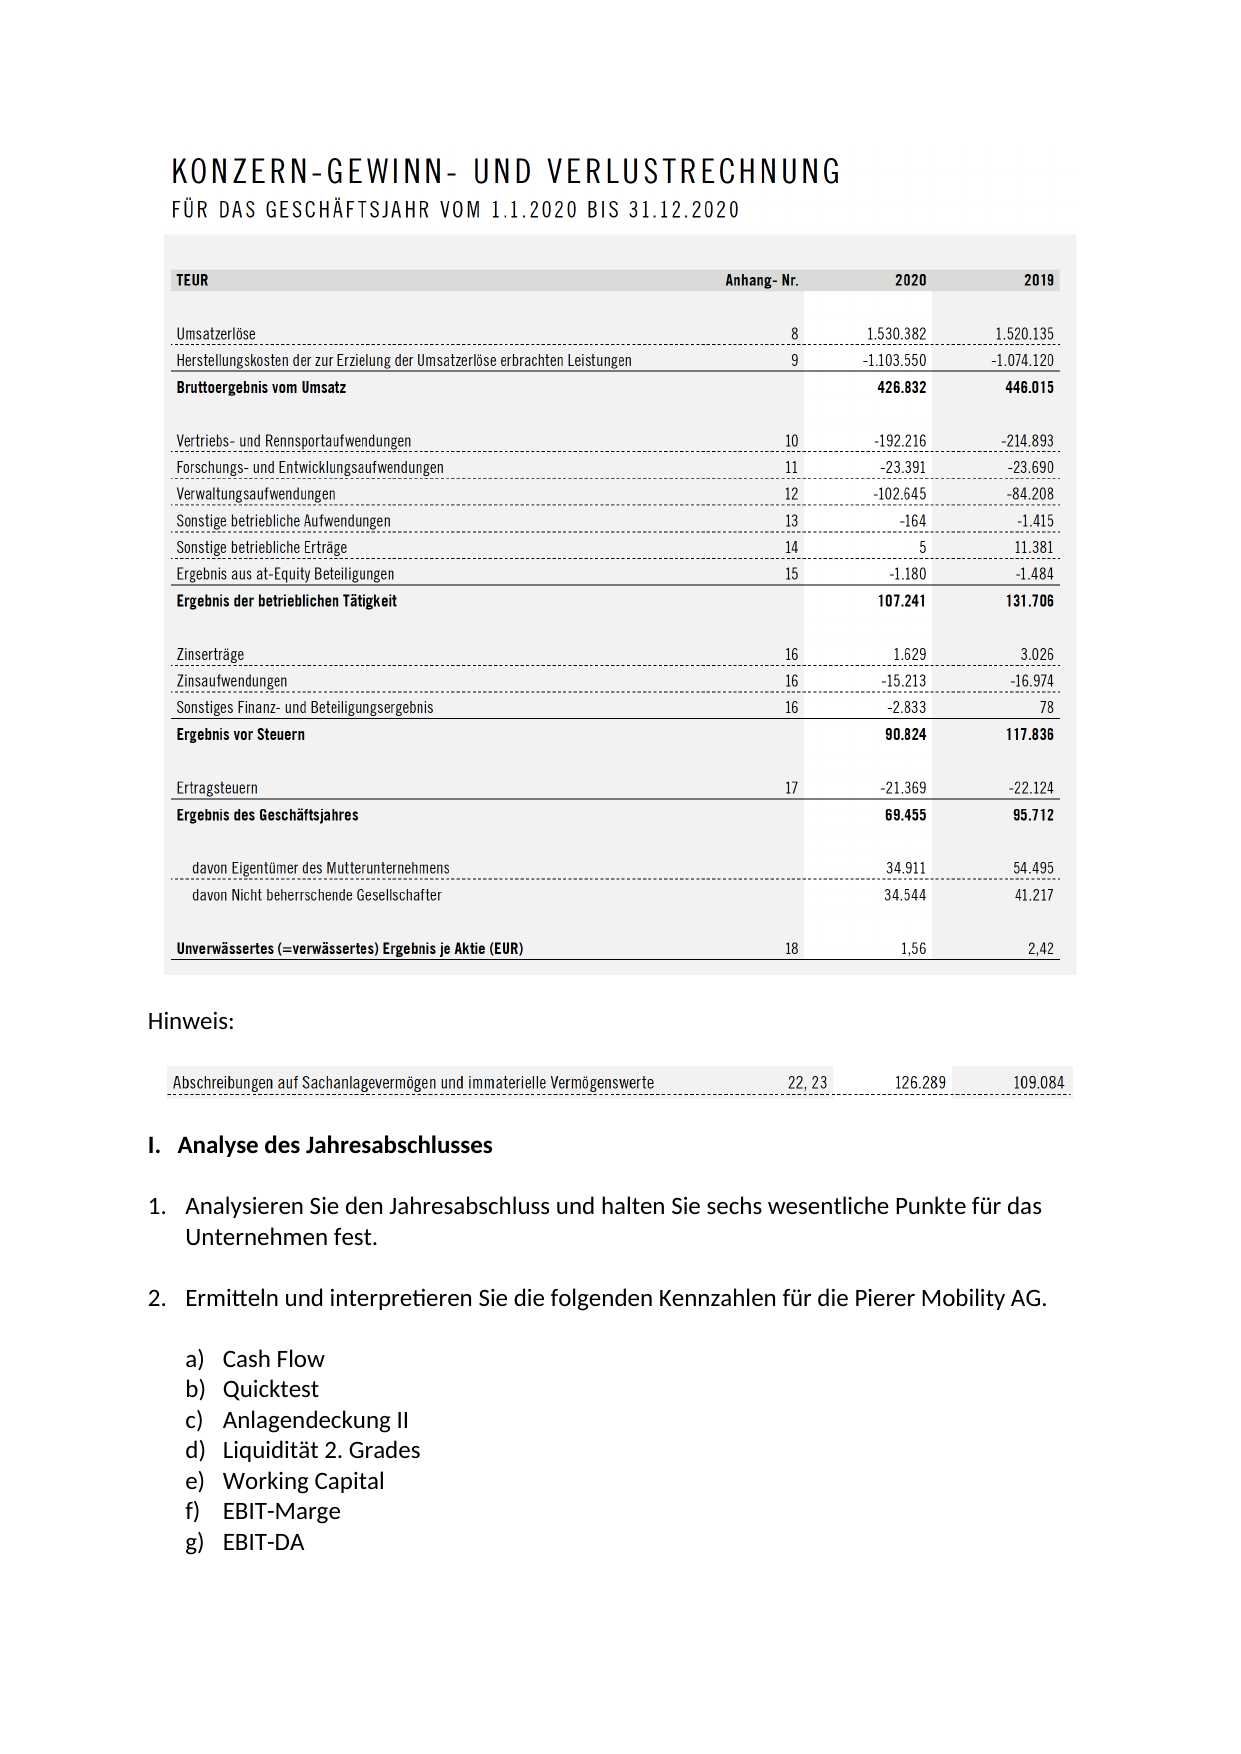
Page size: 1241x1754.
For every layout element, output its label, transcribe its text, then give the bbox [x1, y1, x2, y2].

list Ermitteln und interpretieren Sie die folgenden Kennzahlen für die Pierer Mobility AG. [148, 1282, 1093, 1312]
list Anlagendeckung II [185, 1404, 1093, 1434]
list EBIT-Marge [185, 1495, 1093, 1526]
picture [163, 147, 1077, 975]
list Analyse des Jahresabschlusses [148, 1129, 1093, 1160]
list Analysieren Sie den Jahresabschluss und halten Sie sechs wesentliche Punkte für das Unternehmen fest. [148, 1190, 1093, 1251]
list Cash Flow [185, 1343, 1093, 1373]
text Hinweis: [148, 1005, 1093, 1036]
list EBIT-DA [185, 1526, 1093, 1556]
list Working Capital [185, 1465, 1093, 1495]
list Liquidität 2. Grades [185, 1434, 1093, 1465]
picture [167, 1066, 1074, 1099]
list Quicktest [185, 1373, 1093, 1404]
